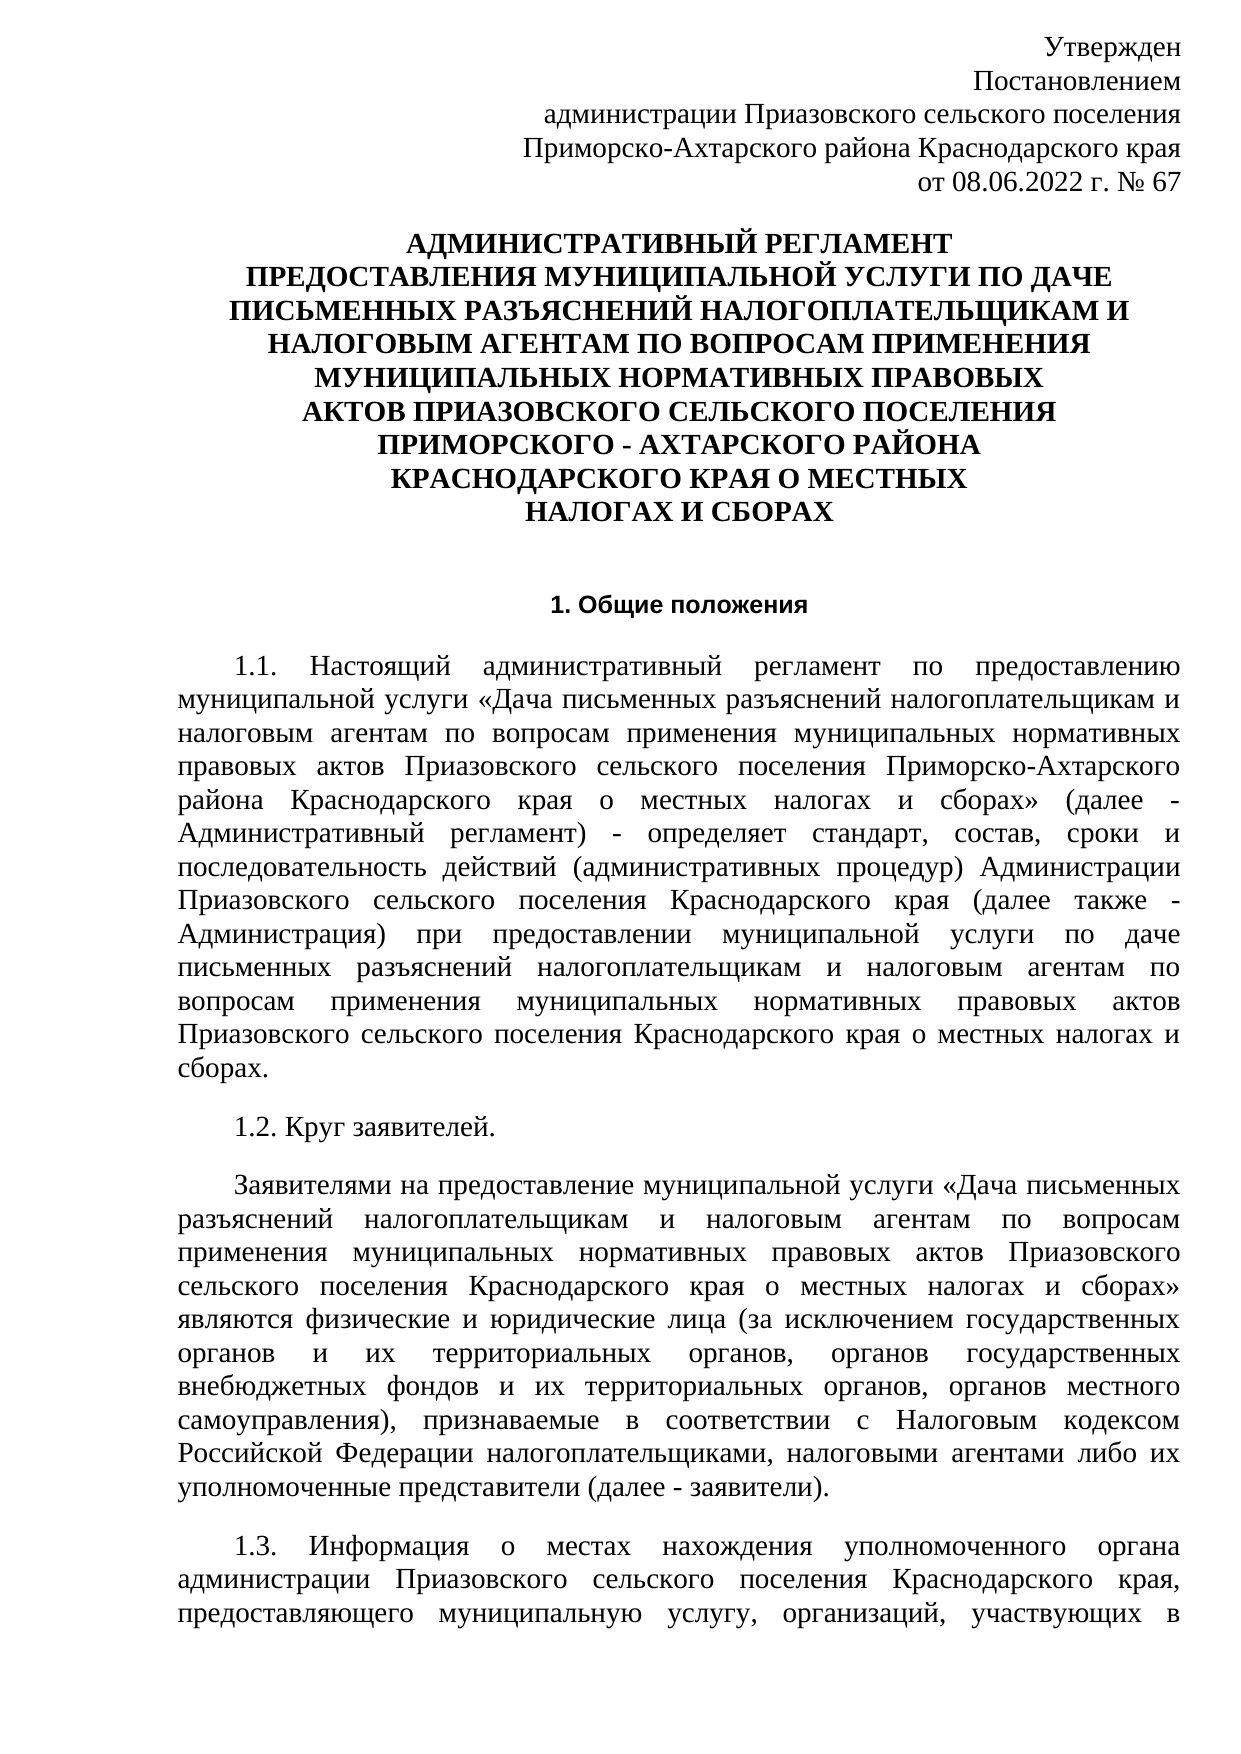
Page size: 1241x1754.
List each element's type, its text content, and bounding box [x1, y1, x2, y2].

title 1. Общие положения [177, 590, 1181, 619]
text 1.1. Настоящий административный регламент по предоставлению муниципальной услуги «Дача письменных разъяснений налогоплательщикам и налоговым агентам по вопросам применения муниципальных нормативных правовых актов Приазовского сельского поселения Приморско-Ахтарского района Краснодарского края о местных налогах и сборах» (далее - Административный регламент) - определяет стандарт, состав, сроки и последовательность действий (административных процедур) Администрации Приазовского сельского поселения Краснодарского края (далее также - Администрация) при предоставлении муниципальной услуги по даче письменных разъяснений налогоплательщикам и налоговым агентам по вопросам применения муниципальных нормативных правовых актов Приазовского сельского поселения Краснодарского края о местных налогах и сборах. [177, 648, 1181, 1084]
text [177, 1528, 1181, 1628]
text Утвержден [177, 29, 1181, 63]
title НАЛОГАХ И СБОРАХ [177, 494, 1181, 528]
text от 08.06.2022 г. № 67 [177, 164, 1181, 197]
text Заявителями на предоставление муниципальной услуги «Дача письменных разъяснений налогоплательщикам и налоговым агентам по вопросам применения муниципальных нормативных правовых актов Приазовского сельского поселения Краснодарского края о местных налогах и сборах» являются физические и юридические лица (за исключением государственных органов и их территориальных органов, органов государственных внебюджетных фондов и их территориальных органов, органов местного самоуправления), признаваемые в соответствии с Налоговым кодексом Российской Федерации налогоплательщиками, налоговыми агентами либо их уполномоченные представители (далее - заявители). [177, 1167, 1181, 1503]
title ПРЕДОСТАВЛЕНИЯ МУНИЦИПАЛЬНОЙ УСЛУГИ ПО ДАЧЕ ПИСЬМЕННЫХ РАЗЪЯСНЕНИЙ НАЛОГОПЛАТЕЛЬЩИКАМ И НАЛОГОВЫМ АГЕНТАМ ПО ВОПРОСАМ ПРИМЕНЕНИЯ МУНИЦИПАЛЬНЫХ НОРМАТИВНЫХ ПРАВОВЫХ [177, 259, 1181, 394]
text администрации Приазовского сельского поселения [177, 97, 1181, 130]
title КРАСНОДАРСКОГО КРАЯ О МЕСТНЫХ [177, 461, 1181, 494]
text Постановлением [177, 63, 1181, 97]
title АКТОВ ПРИАЗОВСКОГО СЕЛЬСКОГО ПОСЕЛЕНИЯ ПРИМОРСКОГО - АХТАРСКОГО РАЙОНА [177, 394, 1181, 461]
text 1.2. Круг заявителей. [177, 1109, 1181, 1142]
text Приморско-Ахтарского района Краснодарского края [177, 130, 1181, 164]
title АДМИНИСТРАТИВНЫЙ РЕГЛАМЕНТ [177, 226, 1181, 259]
